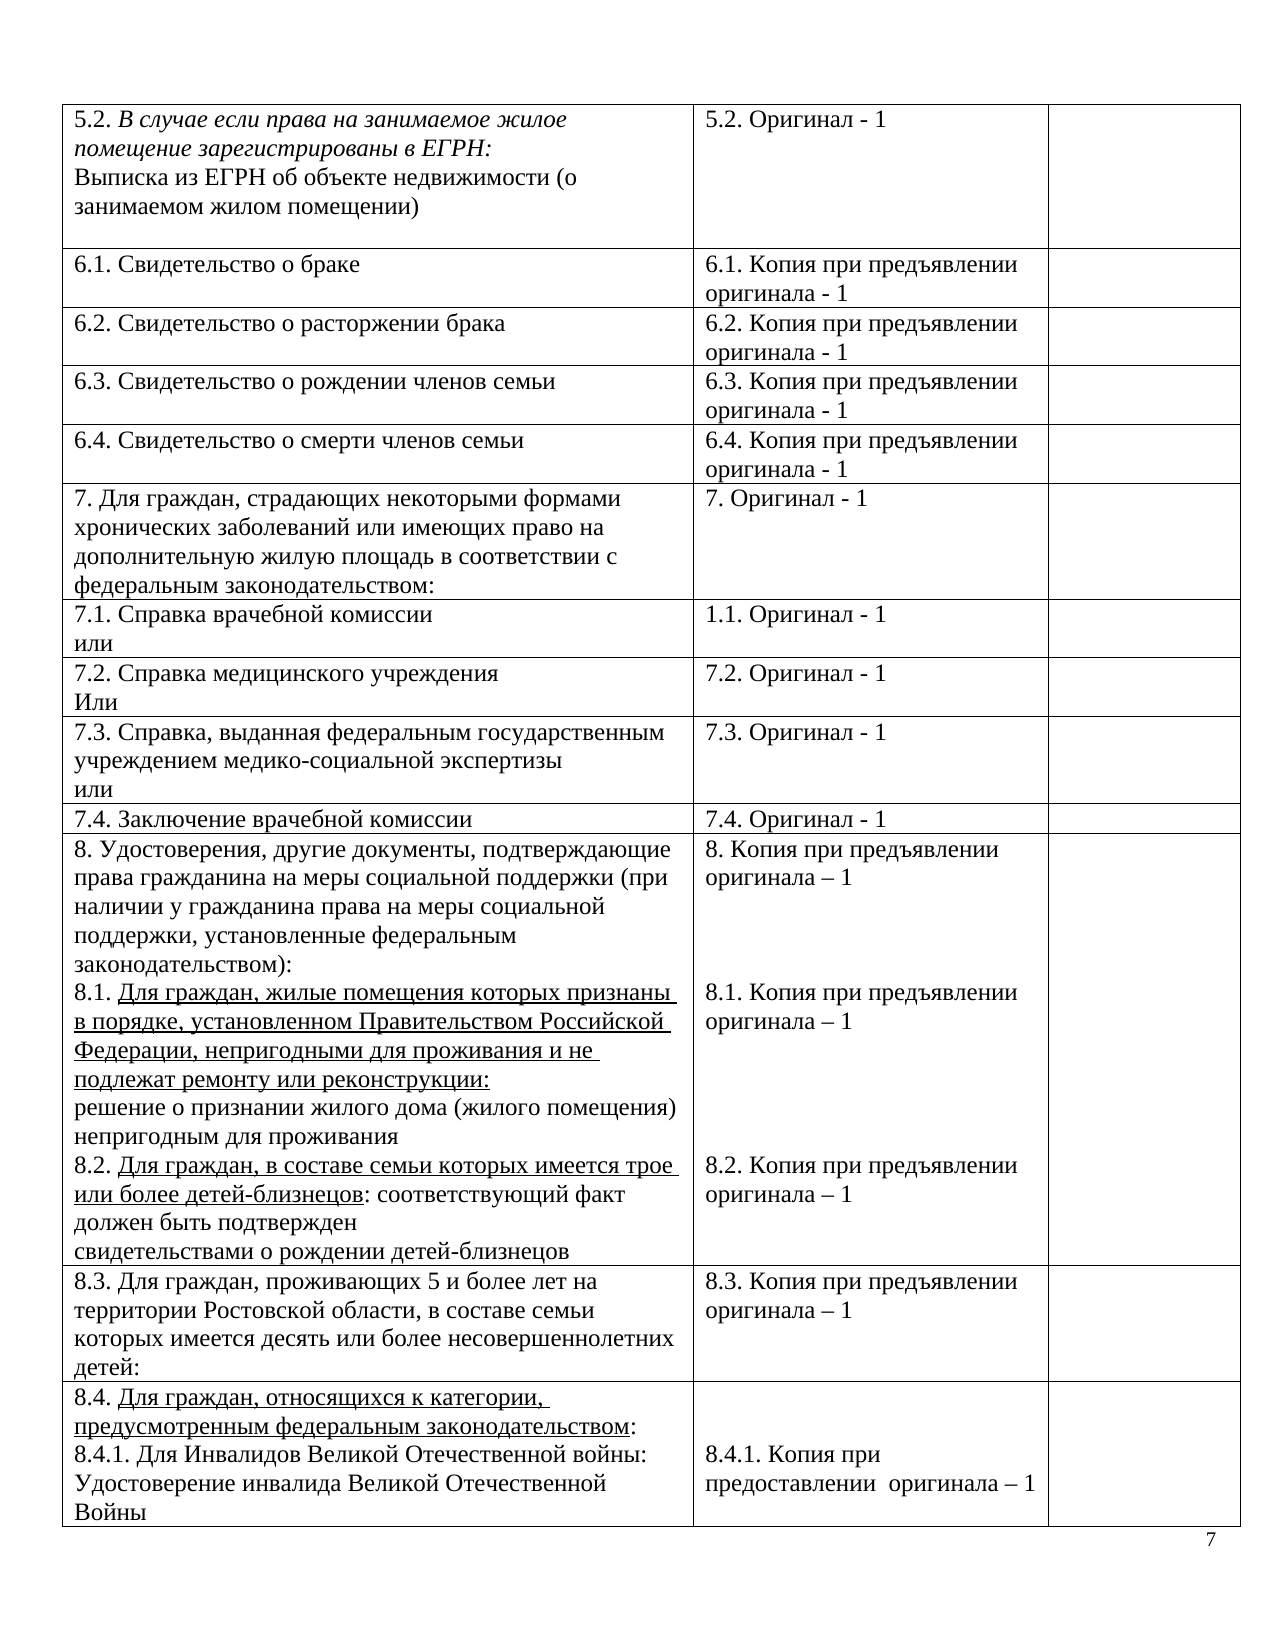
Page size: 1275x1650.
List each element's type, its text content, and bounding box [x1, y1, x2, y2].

table_cell 7.4. Оригинал - 1 [694, 804, 1048, 833]
table_cell 6.4. Свидетельство о смерти членов семьи [63, 425, 693, 482]
table_cell 5.2. В случае если права на занимаемое жилое помещение зарегистрированы в ЕГРН: Выписка из ЕГРН об объекте недвижимости (о занимаемом жилом помещении) [63, 105, 693, 248]
table_cell [1049, 1266, 1240, 1381]
table_cell [1049, 1382, 1240, 1526]
table_cell 8. Удостоверения, другие документы, подтверждающие права гражданина на меры социальной поддержки (при наличии у гражданина права на меры социальной поддержки, установленные федеральным законодательством): 8.1. Для граждан, жилые помещения которых признаны в порядке, установленном Правительством Российской Федерации, непригодными для проживания и не подлежат ремонту или реконструкции: решение о признании жилого дома (жилого помещения) непригодным для проживания 8.2. Для граждан, в составе семьи которых имеется трое или более детей-близнецов: соответствующий факт должен быть подтвержден свидетельствами о рождении детей-близнецов [63, 834, 693, 1265]
table_cell [1049, 105, 1240, 248]
table_cell 6.1. Свидетельство о браке [63, 249, 693, 307]
table_cell [1049, 658, 1240, 716]
table_cell 6.3. Свидетельство о рождении членов семьи [63, 366, 693, 424]
table_cell 6.1. Копия при предъявлении оригинала - 1 [694, 249, 1048, 307]
table_cell 5.2. Оригинал - 1 [694, 105, 1048, 248]
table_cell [63, 1382, 693, 1526]
table_cell 7.3. Справка, выданная федеральным государственным учреждением медико-социальной экспертизы или [63, 717, 693, 803]
table_cell 7.3. Оригинал - 1 [694, 717, 1048, 803]
table_cell [1049, 425, 1240, 482]
table_cell 7.4. Заключение врачебной комиссии [63, 804, 693, 833]
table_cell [694, 1382, 1048, 1526]
table_cell 8.3. Для граждан, проживающих 5 и более лет на территории Ростовской области, в составе семьи которых имеется десять или более несовершеннолетних детей: [63, 1266, 693, 1381]
table_cell 7. Для граждан, страдающих некоторыми формами хронических заболеваний или имеющих право на дополнительную жилую площадь в соответствии с федеральным законодательством: [63, 484, 693, 598]
table_cell [1049, 484, 1240, 598]
table_cell [1049, 834, 1240, 1265]
table_cell 8. Копия при предъявлении оригинала – 1 8.1. Копия при предъявлении оригинала – 1 8.2. Копия при предъявлении оригинала – 1 [694, 834, 1048, 1265]
table_cell [1049, 804, 1240, 833]
table_cell [1049, 600, 1240, 657]
table_cell 1.1. Оригинал - 1 [694, 600, 1048, 657]
table_cell [1049, 308, 1240, 365]
table_cell [1049, 366, 1240, 424]
table_cell 6.4. Копия при предъявлении оригинала - 1 [694, 425, 1048, 482]
table_cell 7.2. Справка медицинского учреждения Или [63, 658, 693, 716]
table_cell 7. Оригинал - 1 [694, 484, 1048, 598]
table_cell [1049, 249, 1240, 307]
table_cell 6.2. Копия при предъявлении оригинала - 1 [694, 308, 1048, 365]
table_cell 7.1. Справка врачебной комиссии или [63, 600, 693, 657]
table_cell 6.2. Свидетельство о расторжении брака [63, 308, 693, 365]
table_cell 8.3. Копия при предъявлении оригинала – 1 [694, 1266, 1048, 1381]
table_cell [1049, 717, 1240, 803]
table_cell 7.2. Оригинал - 1 [694, 658, 1048, 716]
table_cell 6.3. Копия при предъявлении оригинала - 1 [694, 366, 1048, 424]
